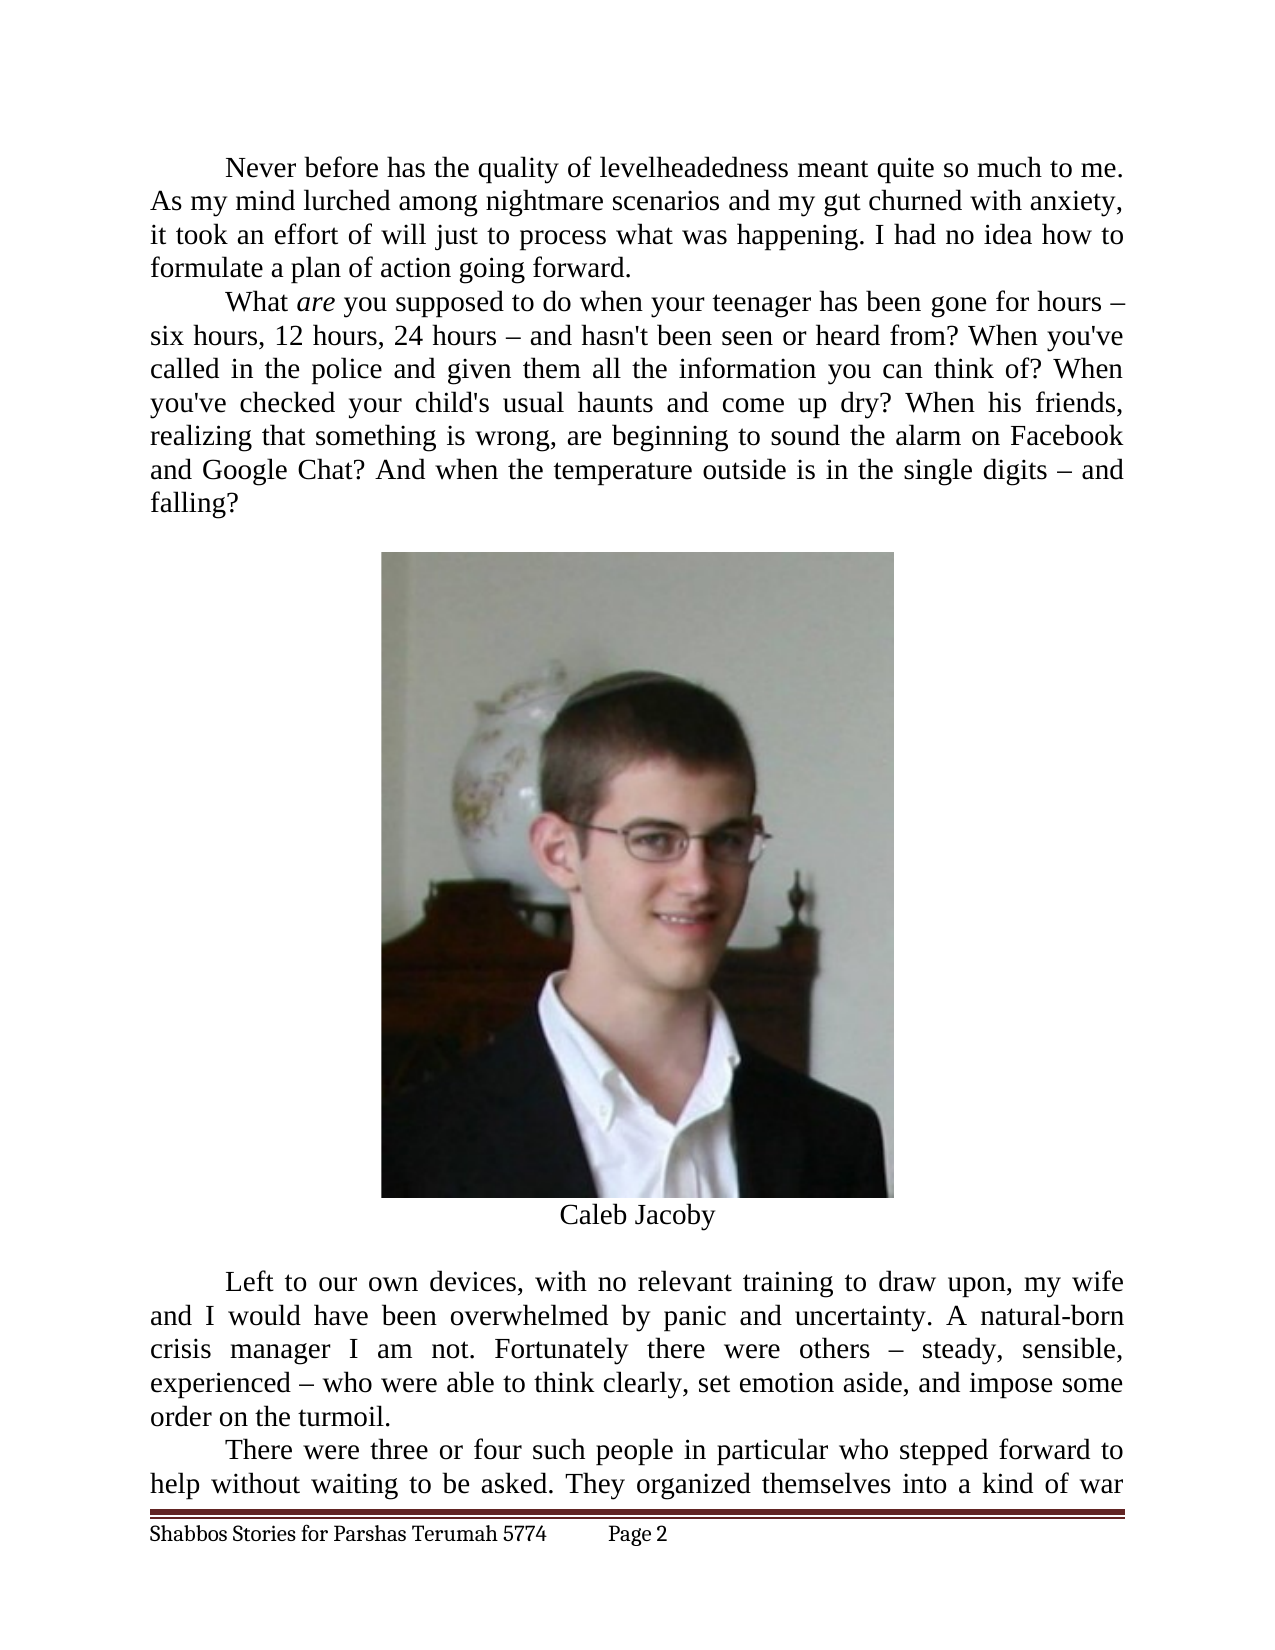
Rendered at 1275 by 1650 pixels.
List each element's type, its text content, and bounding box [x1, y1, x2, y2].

text Caleb Jacoby [150, 1197, 1125, 1231]
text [150, 1432, 1125, 1499]
text Left to our own devices, with no relevant training to draw upon, my wife and I would have been overwhelmed by panic and uncertainty. A natural-born crisis manager I am not. Fortunately there were others – steady, sensible, experienced – who were able to think clearly, set emotion aside, and impose some order on the turmoil. [150, 1264, 1125, 1432]
text Never before has the quality of levelheadedness meant quite so much to me. As my mind lurched among nightmare scenarios and my gut churned with anxiety, it took an effort of will just to process what was happening. I had no idea how to formulate a plan of action going forward. [150, 150, 1125, 284]
picture [381, 552, 894, 1198]
text What are you supposed to do when your teenager has been gone for hours – six hours, 12 hours, 24 hours – and hasn't been seen or heard from? When you've called in the police and given them all the information you can think of? When you've checked your child's usual haunts and come up dry? When his friends, realizing that something is wrong, are beginning to sound the alarm on Facebook and Google Chat? And when the temperature outside is in the single digits – and falling? [150, 284, 1125, 519]
